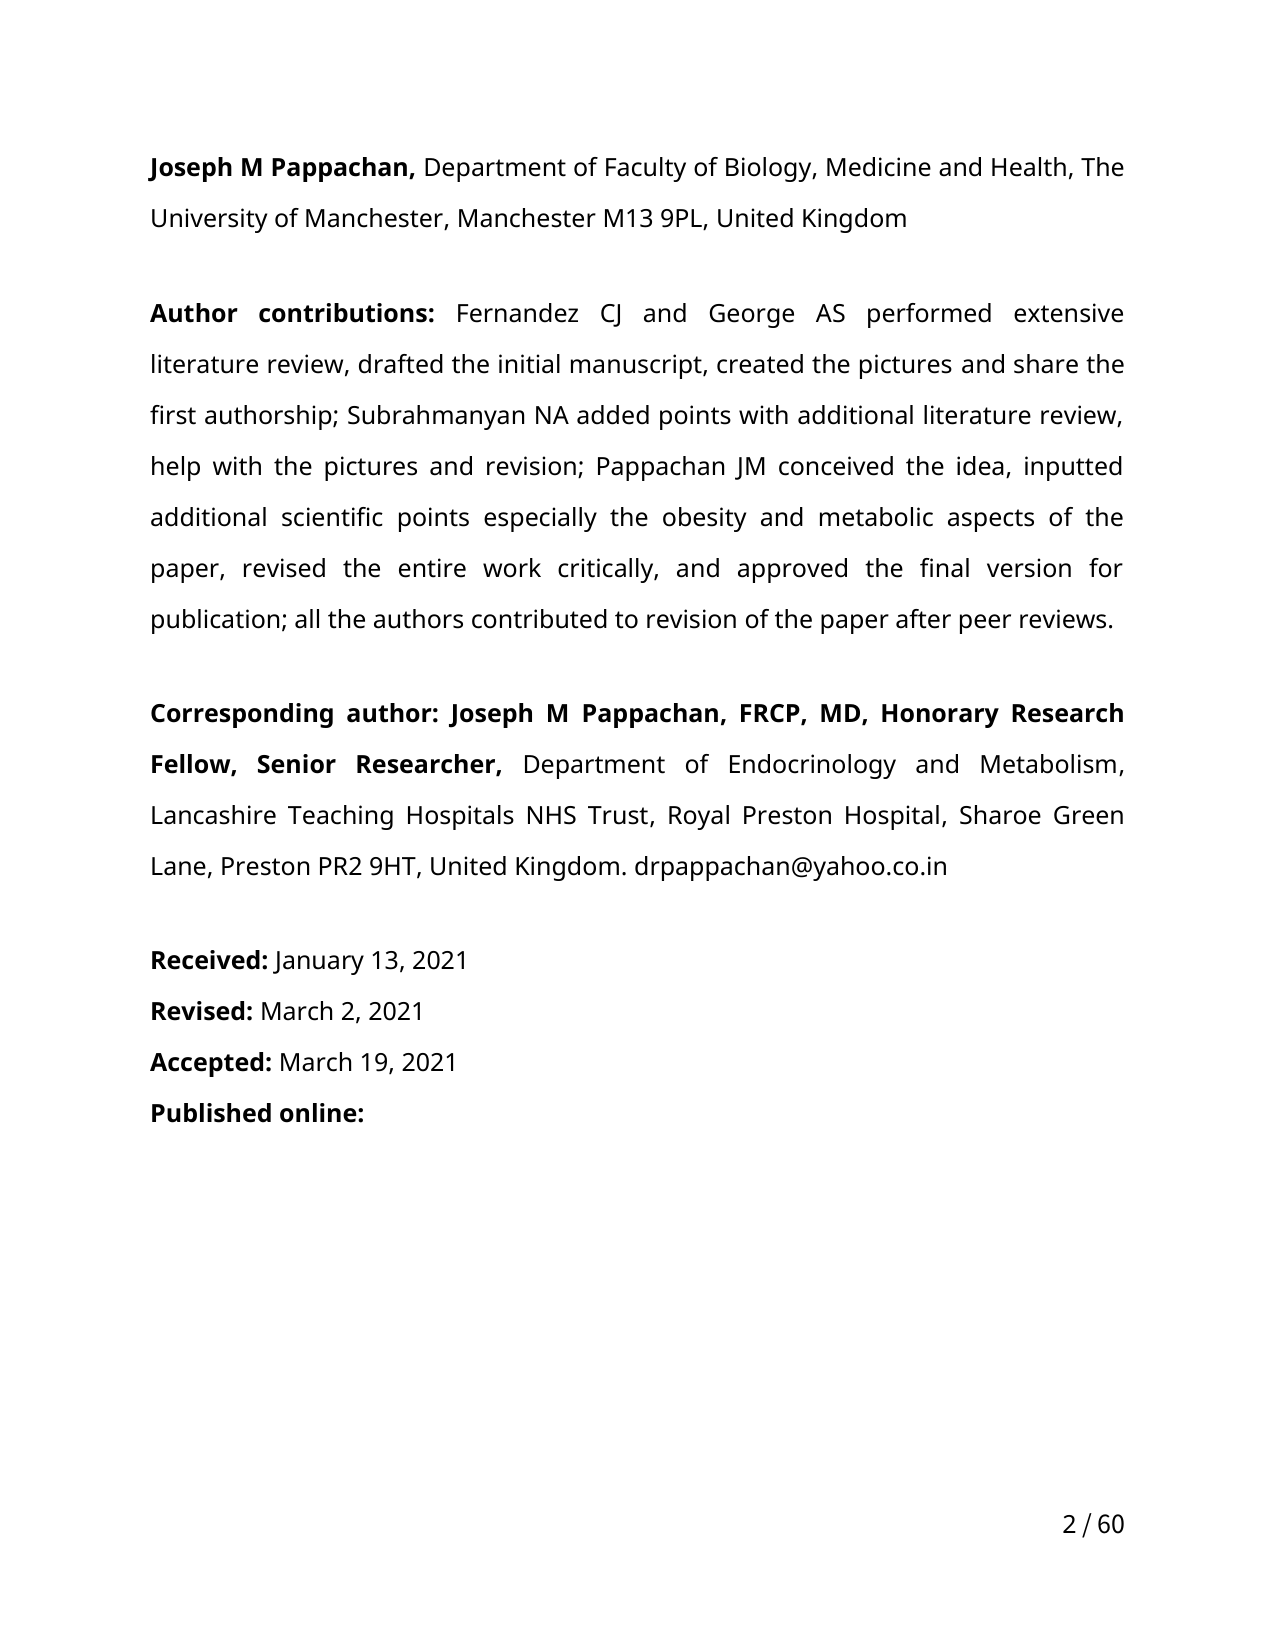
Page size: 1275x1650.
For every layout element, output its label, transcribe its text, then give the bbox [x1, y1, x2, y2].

text Accepted: March 19, 2021 [150, 1045, 1125, 1079]
text Published online: [150, 1096, 1125, 1130]
text Joseph M Pappachan, Department of Faculty of Biology, Medicine and Health, The University of Manchester, Manchester M13 9PL, United Kingdom [150, 150, 1125, 235]
text Revised: March 2, 2021 [150, 994, 1125, 1028]
text Author contributions: Fernandez CJ and George AS performed extensive literature review, drafted the initial manuscript, created the pictures and share the first authorship; Subrahmanyan NA added points with additional literature review, help with the pictures and revision; Pappachan JM conceived the idea, inputted additional scientific points especially the obesity and metabolic aspects of the paper, revised the entire work critically, and approved the final version for publication; all the authors contributed to revision of the paper after peer reviews. [150, 295, 1125, 636]
text Received: January 13, 2021 [150, 943, 1125, 977]
text Corresponding author: Joseph M Pappachan, FRCP, MD, Honorary Research Fellow, Senior Researcher, Department of Endocrinology and Metabolism, Lancashire Teaching Hospitals NHS Trust, Royal Preston Hospital, Sharoe Green Lane, Preston PR2 9HT, United Kingdom. drpappachan@yahoo.co.in [150, 696, 1125, 883]
